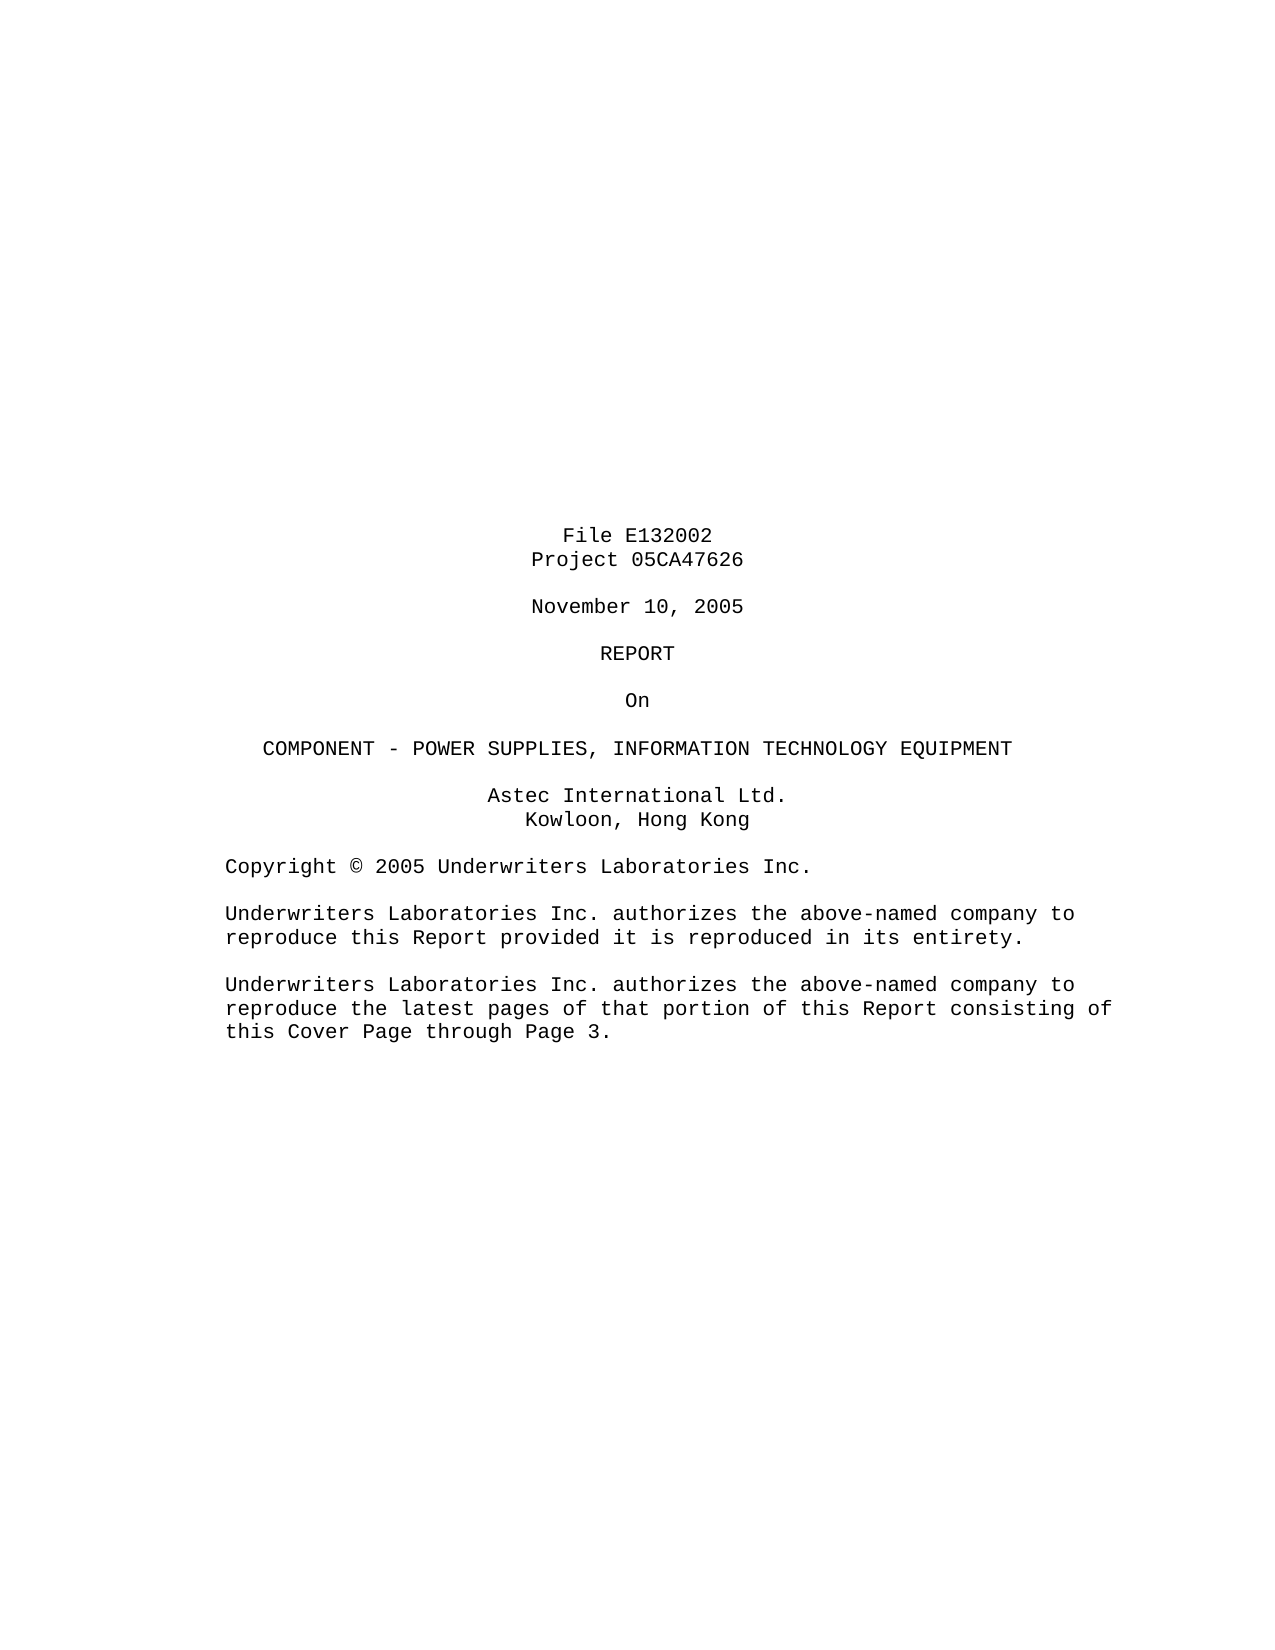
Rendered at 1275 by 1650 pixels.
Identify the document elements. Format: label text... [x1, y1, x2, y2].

text Underwriters Laboratories Inc. authorizes the above-named company to reproduce the latest pages of that portion of this Report consisting of this Cover Page through Page 3. [225, 974, 1125, 1045]
text Project 05CA47626 [150, 549, 1125, 572]
text COMPONENT - POWER SUPPLIES, INFORMATION TECHNOLOGY EQUIPMENT [150, 738, 1125, 761]
text File E132002 [150, 525, 1125, 549]
text REPORT [150, 643, 1125, 667]
text reproduce this Report provided it is reproduced in its entirety. [150, 927, 1125, 951]
text November 10, 2005 [150, 596, 1125, 619]
text On [150, 691, 1125, 714]
text Astec International Ltd. [150, 785, 1125, 809]
text Kowloon, Hong Kong [150, 809, 1125, 832]
text Copyright © 2005 Underwriters Laboratories Inc. [150, 856, 1125, 880]
text Underwriters Laboratories Inc. authorizes the above-named company to [150, 903, 1125, 927]
